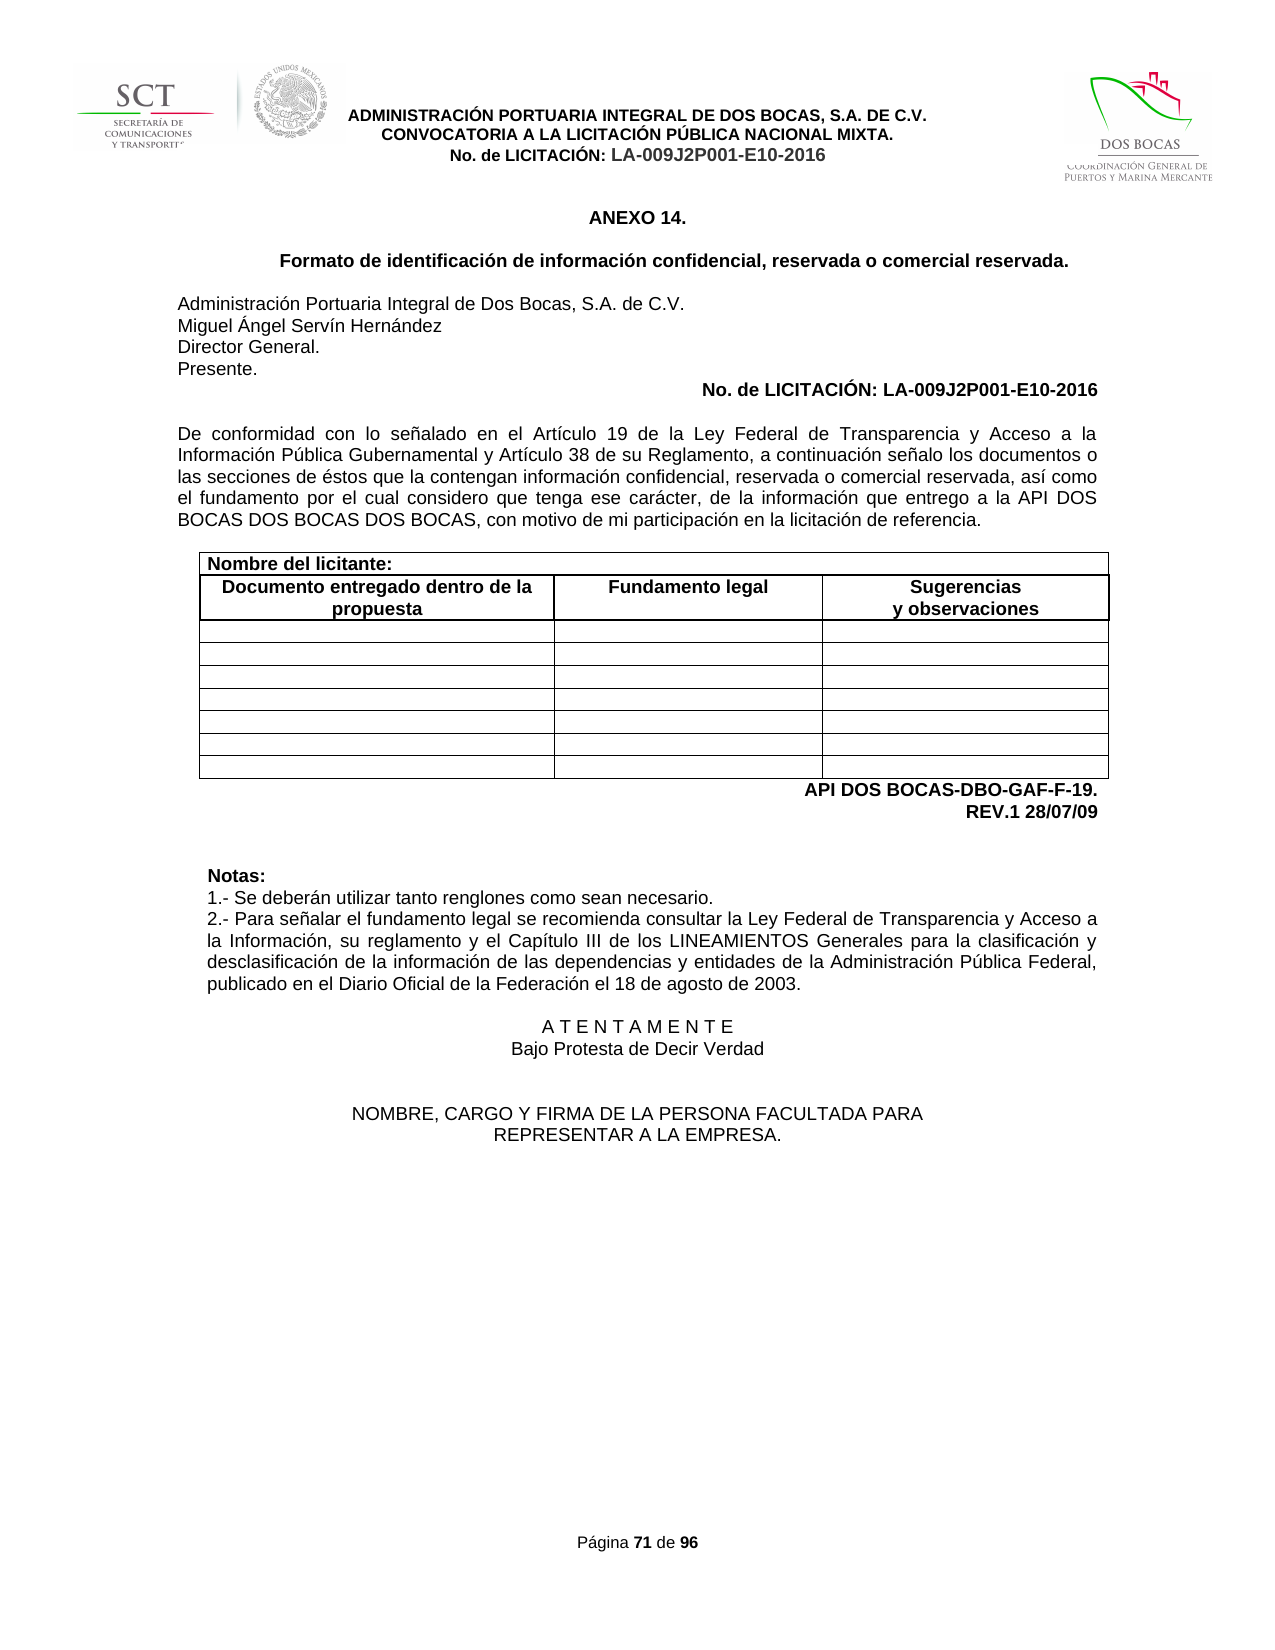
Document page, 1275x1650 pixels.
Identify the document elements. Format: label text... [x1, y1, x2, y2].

table_cell [555, 689, 822, 710]
table_cell [200, 643, 554, 665]
picture [73, 63, 347, 151]
text REPRESENTAR A LA EMPRESA.ANEXO 15 [177, 1124, 1098, 1145]
text Formato de identificación de información confidencial, reservada o comercial reservada. [251, 250, 1098, 271]
text 1.- Se deberán utilizar tanto renglones como sean necesario. [207, 887, 1098, 908]
text Notas: [177, 865, 1098, 887]
text A T E N T A M E N T E [177, 1016, 1098, 1038]
text NOMBRE, CARGO Y FIRMA DE LA PERSONA FACULTADA PARA [177, 1102, 1098, 1124]
table_cell [555, 666, 822, 687]
text Administración Portuaria Integral de Dos Bocas, S.A. de C.V. [177, 293, 1098, 314]
table_cell [200, 689, 554, 710]
picture [1064, 72, 1213, 183]
text REV.1 28/07/09 [177, 800, 1098, 822]
table_cell [200, 621, 554, 642]
text Miguel Ángel Servín Hernández [177, 314, 1098, 336]
text Bajo Protesta de Decir Verdad [177, 1038, 1098, 1059]
table_header Nombre del licitante: [200, 553, 1108, 574]
table_cell Documento entregado dentro de la propuesta [201, 576, 553, 619]
text Director General. [177, 336, 1098, 358]
table_cell [200, 734, 554, 755]
table_cell [555, 621, 822, 642]
table_cell [823, 756, 1108, 778]
table_cell [823, 643, 1108, 665]
table_cell [823, 734, 1108, 755]
text No. de LICITACIÓN: LA-009J2P001-E10-2016 [177, 379, 1098, 401]
subtitle API DOS BOCAS-DBO-GAF-F-19. [177, 779, 1098, 800]
table_cell [823, 689, 1108, 710]
table_cell [555, 711, 822, 733]
text Presente. [177, 358, 1098, 379]
table_cell [555, 643, 822, 665]
table_cell [200, 756, 554, 778]
table_cell [555, 734, 822, 755]
table_cell [200, 711, 554, 733]
table_cell Sugerencias y observaciones [823, 576, 1108, 619]
table_cell [555, 756, 822, 778]
table_cell [823, 666, 1108, 687]
table_cell [823, 621, 1108, 642]
table_cell [823, 711, 1108, 733]
text ANEXO 14. [177, 207, 1098, 228]
table_cell [200, 666, 554, 687]
text 2.- Para señalar el fundamento legal se recomienda consultar la Ley Federal de Transparencia y Acceso a la Información, su reglamento y el Capítulo III de los LINEAMIENTOS Generales para la clasificación y desclasificación de la información de las dependencias y entidades de la Administración Pública Federal, publicado en el Diario Oficial de la Federación el 18 de agosto de 2003. [207, 908, 1098, 994]
text De conformidad con lo señalado en el Artículo 19 de la Ley Federal de Transparencia y Acceso a la Información Pública Gubernamental y Artículo 38 de su Reglamento, a continuación señalo los documentos o las secciones de éstos que la contengan información confidencial, reservada o comercial reservada, así como el fundamento por el cual considero que tenga ese carácter, de la información que entrego a la API DOS BOCAS DOS BOCAS DOS BOCAS, con motivo de mi participación en la licitación de referencia. [177, 422, 1098, 530]
table_cell Fundamento legal [555, 576, 822, 619]
